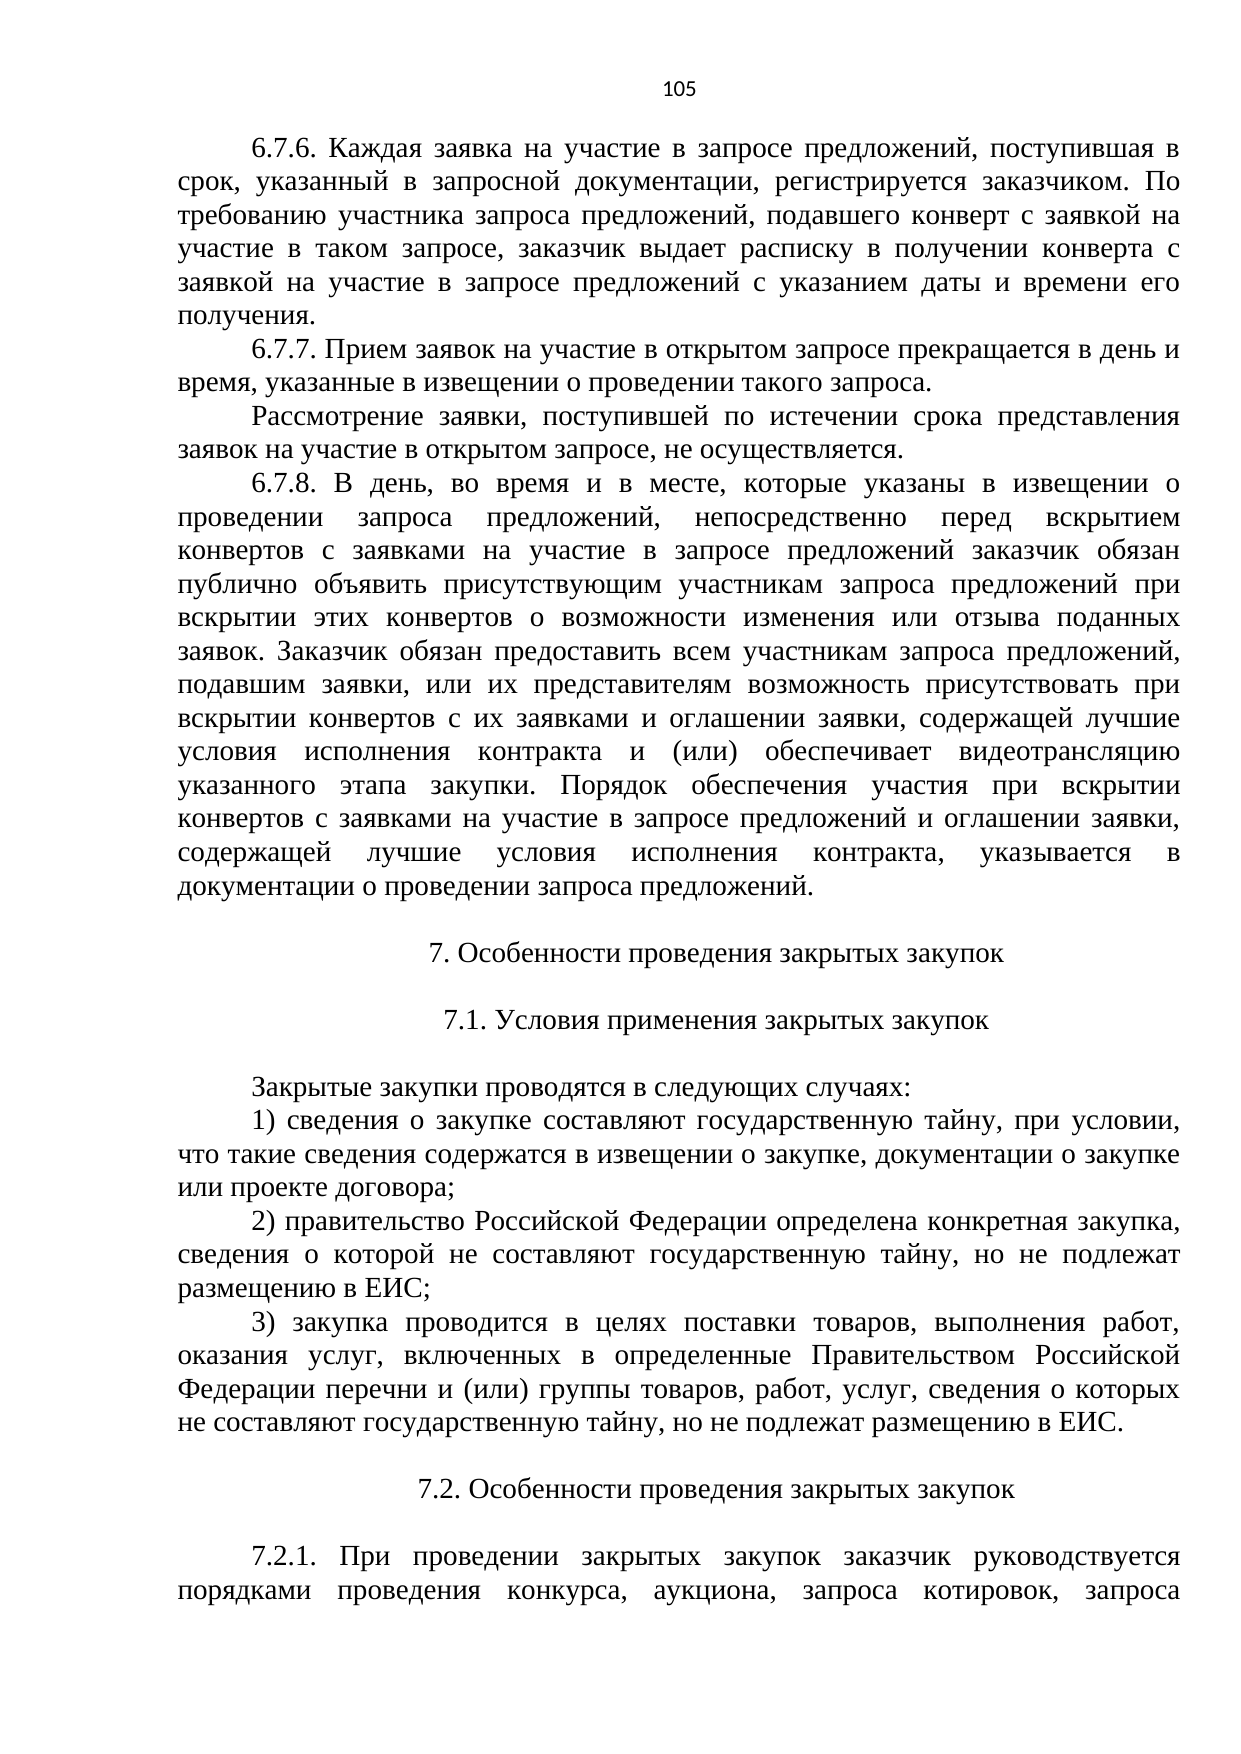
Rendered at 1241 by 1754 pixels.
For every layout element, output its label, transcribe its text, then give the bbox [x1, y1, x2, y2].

title 7.2. Особенности проведения закрытых закупок [177, 1471, 1181, 1505]
text 6.7.7. Прием заявок на участие в открытом запросе прекращается в день и время, указанные в извещении о проведении такого запроса. [177, 331, 1181, 398]
text 6.7.8. В день, во время и в месте, которые указаны в извещении о проведении запроса предложений, непосредственно перед вскрытием конвертов с заявками на участие в запросе предложений заказчик обязан публично объявить присутствующим участникам запроса предложений при вскрытии этих конвертов о возможности изменения или отзыва поданных заявок. Заказчик обязан предоставить всем участникам запроса предложений, подавшим заявки, или их представителям возможность присутствовать при вскрытии конвертов с их заявками и оглашении заявки, содержащей лучшие условия исполнения контракта и (или) обеспечивает видеотрансляцию указанного этапа закупки. Порядок обеспечения участия при вскрытии конвертов с заявками на участие в запросе предложений и оглашении заявки, содержащей лучшие условия исполнения контракта, указывается в документации о проведении запроса предложений. [177, 465, 1181, 901]
text Рассмотрение заявки, поступившей по истечении срока представления заявок на участие в открытом запросе, не осуществляется. [177, 398, 1181, 465]
title 7. Особенности проведения закрытых закупок [177, 935, 1181, 968]
text 1) сведения о закупке составляют государственную тайну, при условии, что такие сведения содержатся в извещении о закупке, документации о закупке или проекте договора; [177, 1102, 1181, 1203]
title 7.1. Условия применения закрытых закупок [177, 1002, 1181, 1035]
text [177, 1538, 1181, 1606]
text 2) правительство Российской Федерации определена конкретная закупка, сведения о которой не составляют государственную тайну, но не подлежат размещению в ЕИС; [177, 1203, 1181, 1304]
text 3) закупка проводится в целях поставки товаров, выполнения работ, оказания услуг, включенных в определенные Правительством Российской Федерации перечни и (или) группы товаров, работ, услуг, сведения о которых не составляют государственную тайну, но не подлежат размещению в ЕИС. [177, 1304, 1181, 1438]
text Закрытые закупки проводятся в следующих случаях: [177, 1069, 1181, 1102]
text 6.7.6. Каждая заявка на участие в запросе предложений, поступившая в срок, указанный в запросной документации, регистрируется заказчиком. По требованию участника запроса предложений, подавшего конверт с заявкой на участие в таком запросе, заказчик выдает расписку в получении конверта с заявкой на участие в запросе предложений с указанием даты и времени его получения. [177, 130, 1181, 331]
